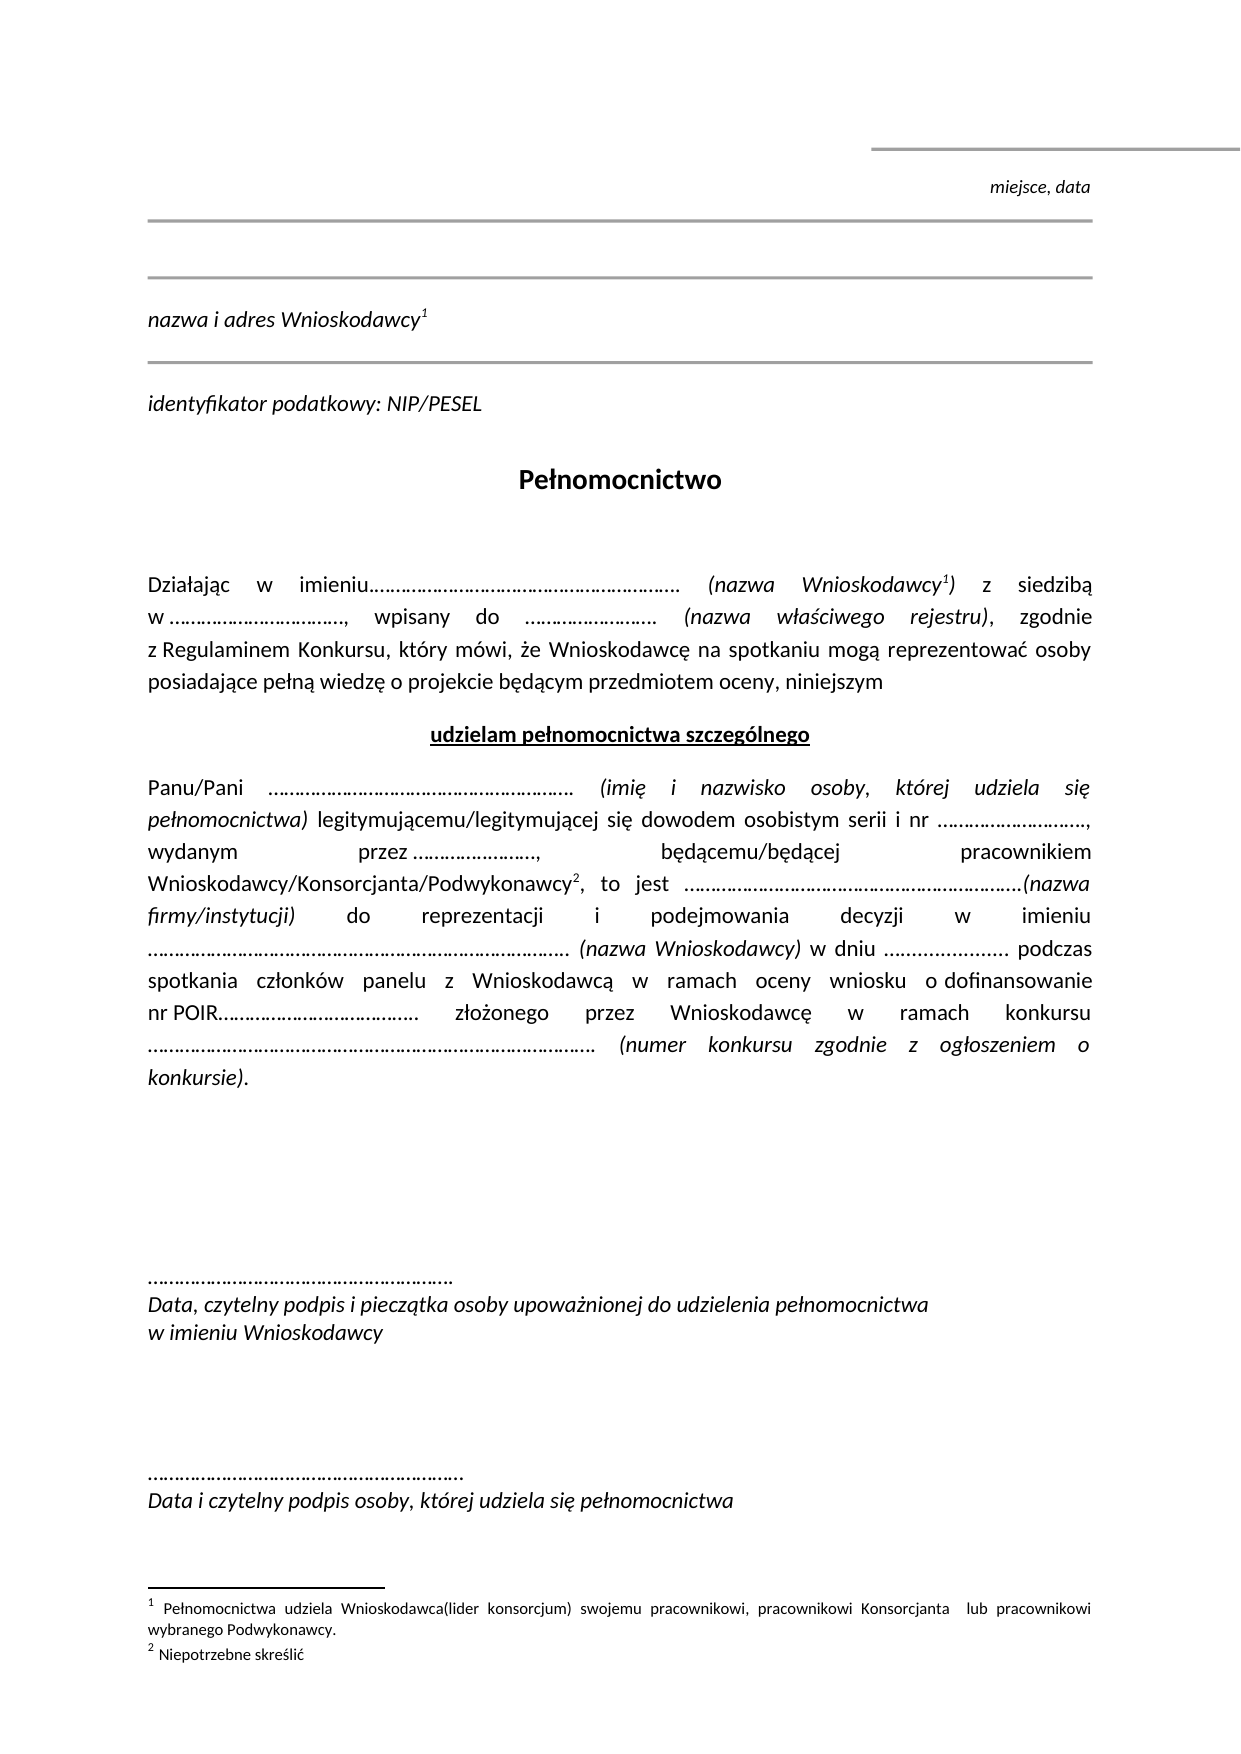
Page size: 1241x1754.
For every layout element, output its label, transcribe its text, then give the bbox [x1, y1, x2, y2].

text udzielam pełnomocnictwa szczególnego [148, 720, 1092, 748]
text …………………………………………………. [148, 1262, 1092, 1290]
list nazwa i adres Wnioskodawcy [148, 305, 1092, 333]
text Panu/Pani …………………………………………………. (imię i nazwisko osoby, której udziela się pełnomocnictwa) legitymującemu/legitymującej się dowodem osobistym serii i nr ………………………., wydanym przez …………..………, będącemu/będącej pracownikiem Wnioskodawcy/Konsorcjanta/Podwykonawcy, to jest ……………………………………………………….(nazwa firmy/instytucji) do reprezentacji i podejmowania decyzji w imieniu …………………………………………………………………….. (nazwa Wnioskodawcy) w dniu …................... podczas spotkania członków panelu z Wnioskodawcą w ramach oceny wniosku o dofinansowanie nr POIR……………………………….. złożonego przez Wnioskodawcę w ramach konkursu …………………………………………………………………………. (numer konkursu zgodnie z ogłoszeniem o konkursie). [148, 773, 1092, 1091]
text …………………………………………………… [148, 1458, 1092, 1486]
text w imieniu Wnioskodawcy [148, 1318, 1092, 1346]
text Działając w imieniu.…………………………………………………. (nazwa Wnioskodawcy1) z siedzibą w ……………………………, wpisany do ……………………. (nazwa właściwego rejestru), zgodnie z Regulaminem Konkursu, który mówi, że Wnioskodawcę na spotkaniu mogą reprezentować osoby posiadające pełną wiedzę o projekcie będącym przedmiotem oceny, niniejszym [148, 570, 1092, 695]
text Data i czytelny podpis osoby, której udziela się pełnomocnictwa [148, 1486, 1092, 1514]
text miejsce, data [148, 176, 1092, 199]
text identyfikator podatkowy: NIP/PESEL [148, 389, 1092, 417]
text Pełnomocnictwo [148, 461, 1092, 496]
text Data, czytelny podpis i pieczątka osoby upoważnionej do udzielenia pełnomocnictwa [148, 1290, 1092, 1318]
